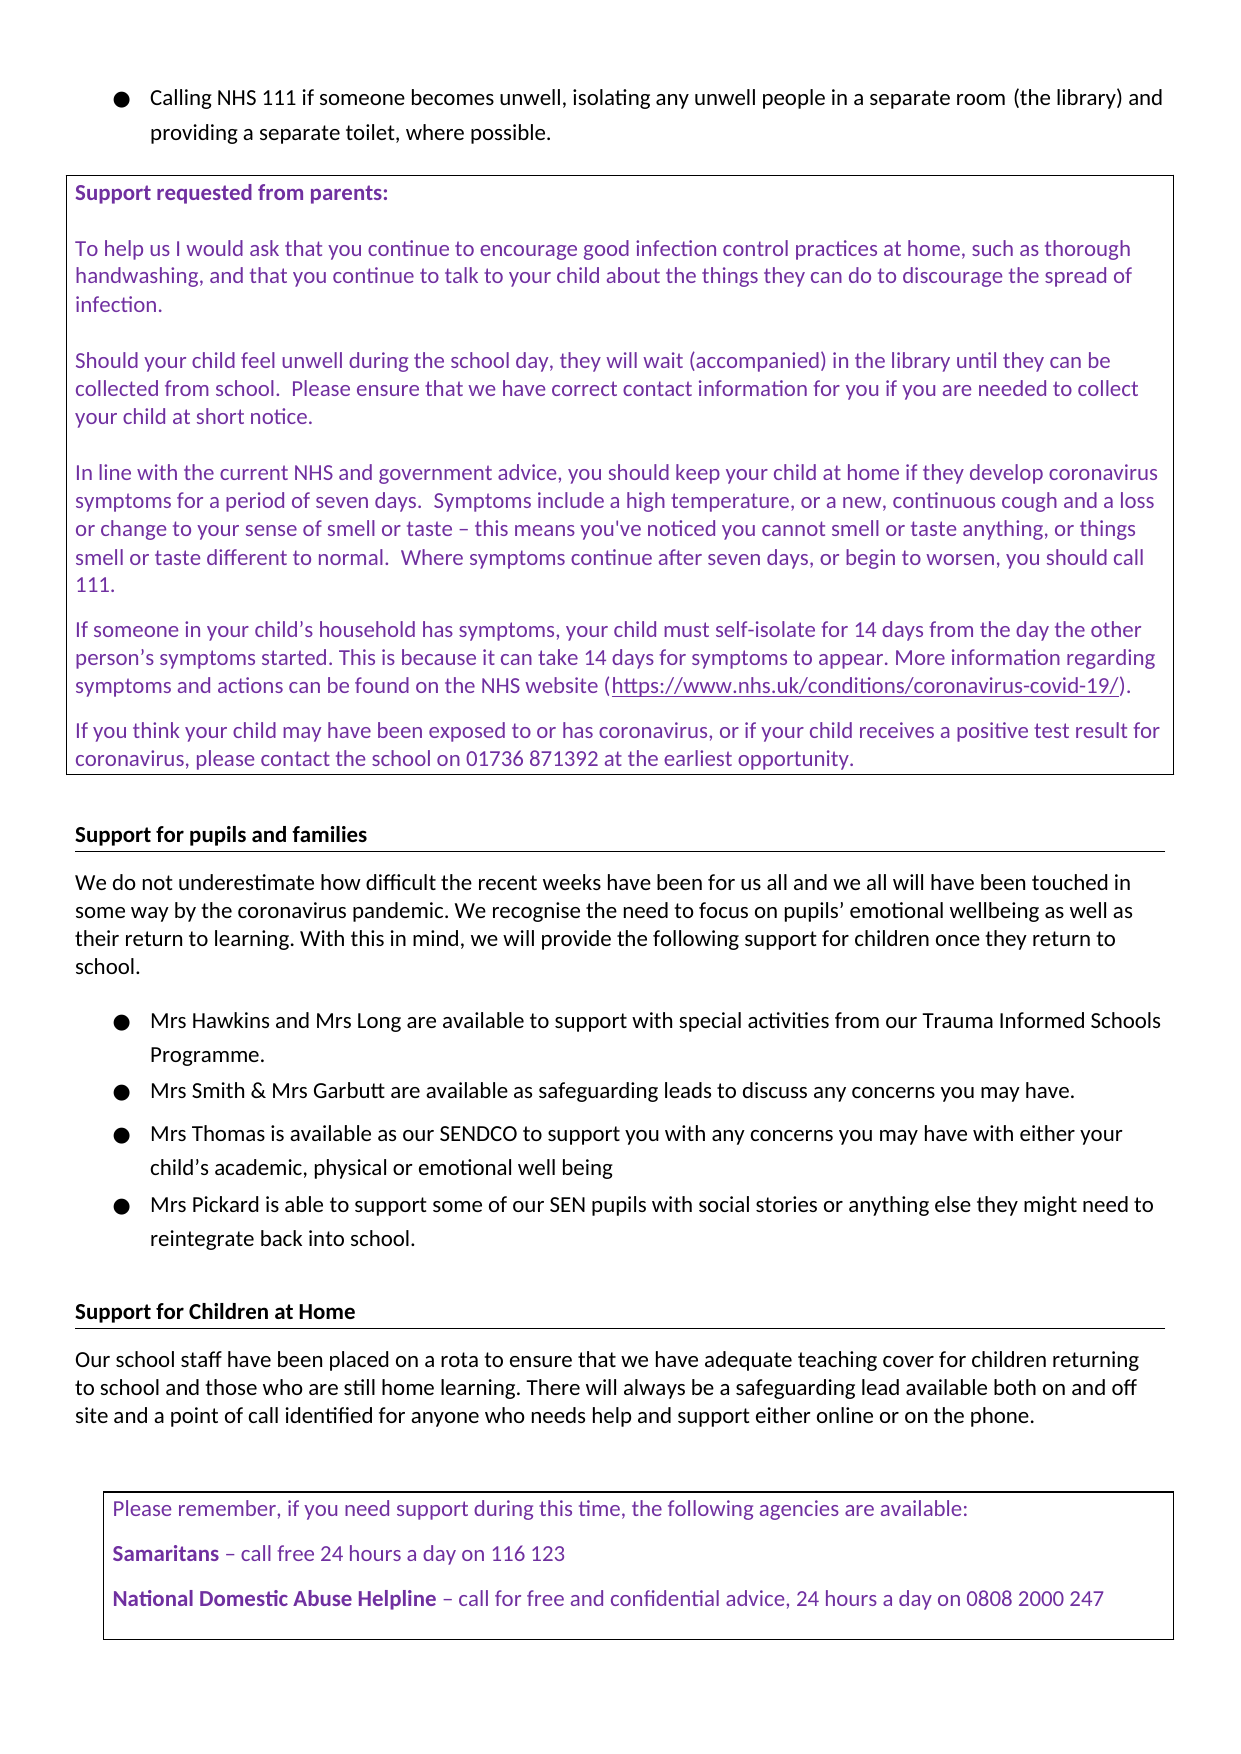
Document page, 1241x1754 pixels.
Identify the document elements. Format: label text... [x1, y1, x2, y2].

list Mrs Pickard is able to support some of our SEN pupils with social stories or anything else they might need to reintegrate back into school. [112, 1181, 1165, 1252]
list Calling NHS 111 if someone becomes unwell, isolating any unwell people in a separate room (the library) and providing a separate toilet, where possible. [112, 75, 1165, 146]
text If you think your child may have been exposed to or has coronavirus, or if your child receives a positive test result for coronavirus, please contact the school on 01736 871392 at the earliest opportunity. [67, 713, 1173, 774]
list Mrs Hawkins and Mrs Long are available to support with special activities from our Trauma Informed Schools Programme. [112, 997, 1165, 1068]
list Mrs Thomas is available as our SENDCO to support you with any concerns you may have with either your child’s academic, physical or emotional well being [112, 1111, 1165, 1181]
text To help us I would ask that you continue to encourage good infection control practices at home, such as thorough handwashing, and that you continue to talk to your child about the things they can do to discourage the spread of infection. [75, 234, 1165, 318]
list Mrs Smith & Mrs Garbutt are available as safeguarding leads to discuss any concerns you may have. [112, 1068, 1165, 1111]
text National Domestic Abuse Helpline – call for free and confidential advice, 24 hours a day on 0808 2000 247 [104, 1581, 1173, 1612]
text Should your child feel unwell during the school day, they will wait (accompanied) in the library until they can be collected from school. Please ensure that we have correct contact information for you if you are needed to collect your child at short notice. [75, 346, 1165, 430]
text Samaritans – call free 24 hours a day on 116 123 [104, 1536, 1173, 1567]
text We do not underestimate how difficult the recent weeks have been for us all and we all will have been touched in some way by the coronavirus pandemic. We recognise the need to focus on pupils’ emotional wellbeing as well as their return to learning. With this in mind, we will provide the following support for children once they return to school. [75, 868, 1165, 981]
text Support for Children at Home [75, 1297, 1165, 1328]
text Our school staff have been placed on a rota to ensure that we have adequate teaching cover for children returning to school and those who are still home learning. There will always be a safeguarding lead available both on and off site and a point of call identified for anyone who needs help and support either online or on the phone. [75, 1345, 1165, 1429]
text Support for pupils and families [75, 821, 1165, 851]
text Please remember, if you need support during this time, the following agencies are available: [104, 1493, 1173, 1523]
text Support requested from parents: [67, 176, 1173, 206]
text If someone in your child’s household has symptoms, your child must self-isolate for 14 days from the day the other person’s symptoms started. This is because it can take 14 days for symptoms to appear. More information regarding symptoms and actions can be found on the NHS website (https://www.nhs.uk/conditions/coronavirus-covid-19/). [67, 612, 1173, 699]
text In line with the current NHS and government advice, you should keep your child at home if they develop coronavirus symptoms for a period of seven days. Symptoms include a high temperature, or a new, continuous cough and a loss or change to your sense of smell or taste – this means you've noticed you cannot smell or taste anything, or things smell or taste different to normal. Where symptoms continue after seven days, or begin to worsen, you should call 111. [75, 458, 1165, 599]
